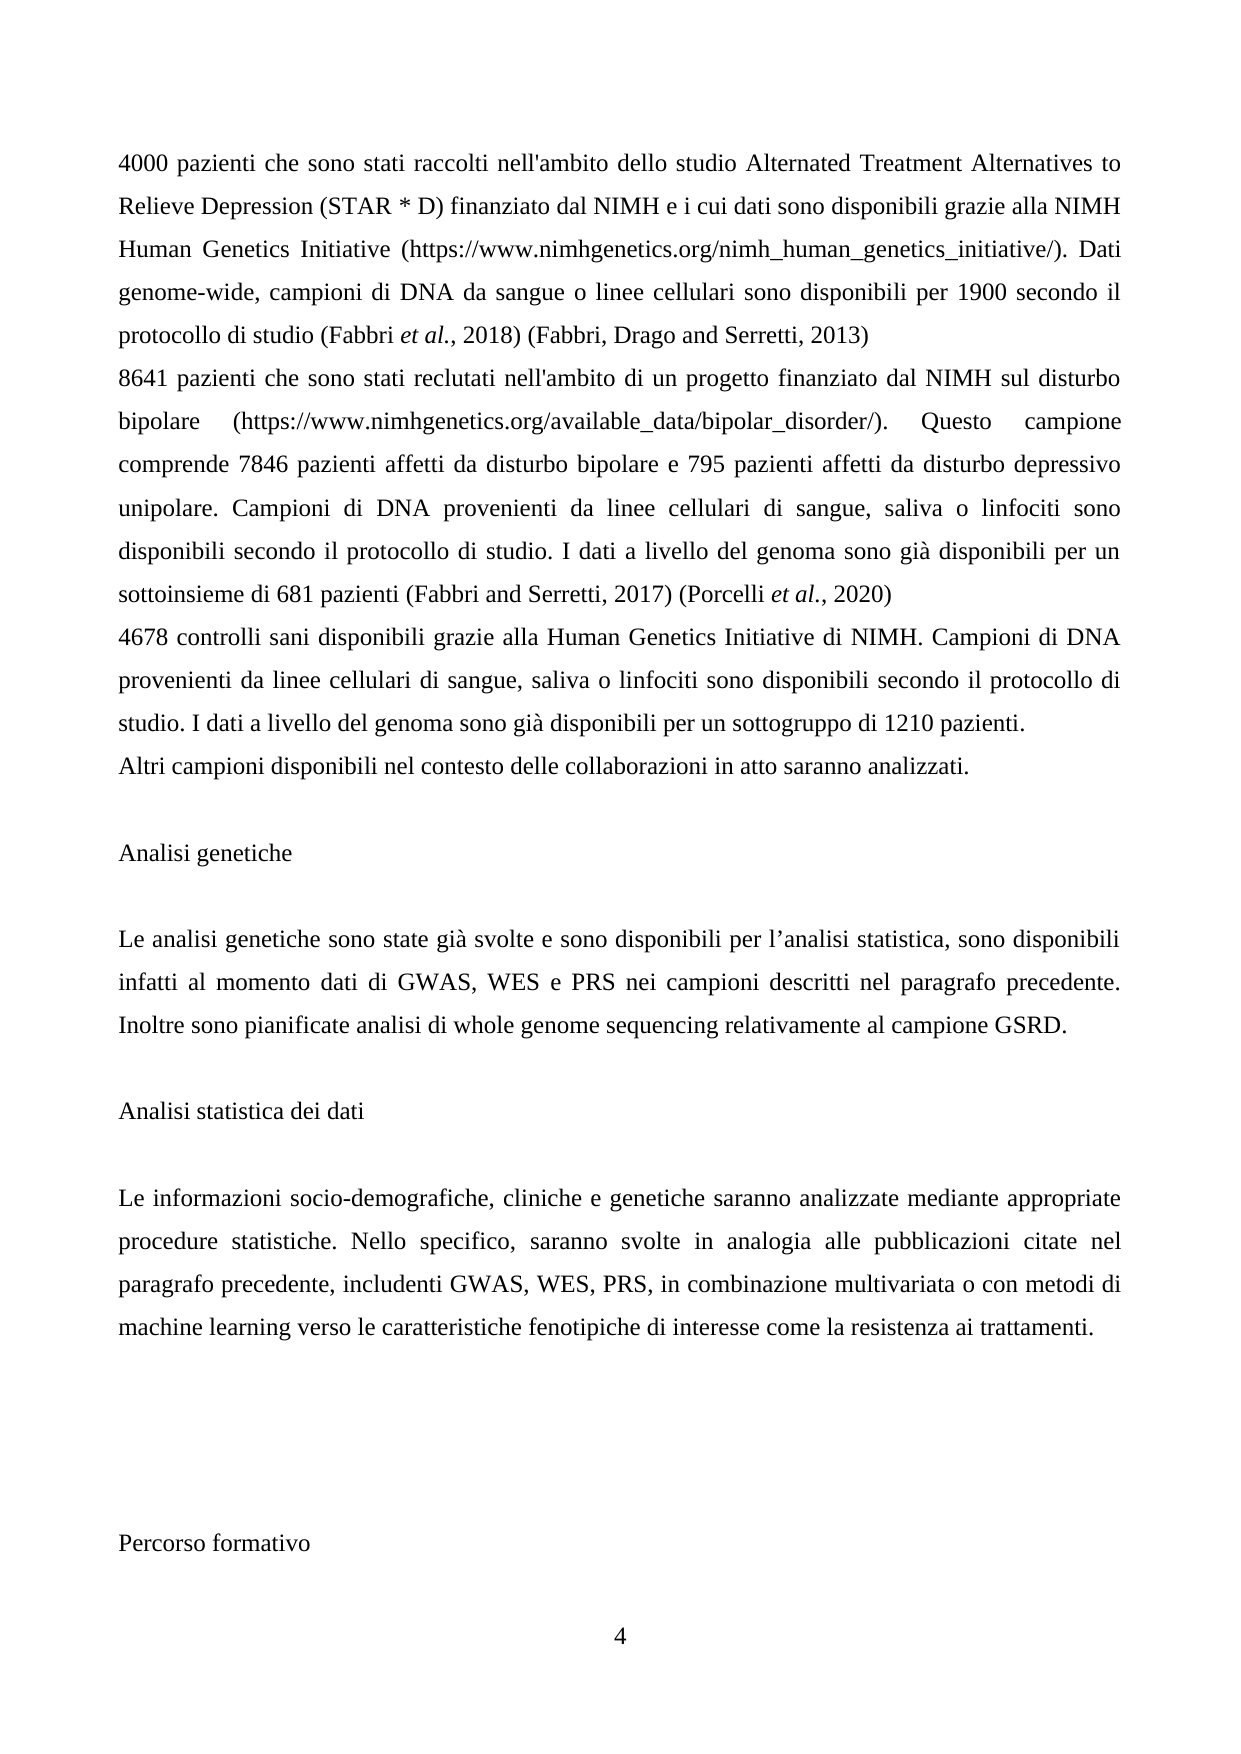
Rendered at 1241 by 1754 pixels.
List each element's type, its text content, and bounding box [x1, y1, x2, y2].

text 4678 controlli sani disponibili grazie alla Human Genetics Initiative di NIMH. Campioni di DNA provenienti da linee cellulari di sangue, saliva o linfociti sono disponibili secondo il protocollo di studio. I dati a livello del genoma sono già disponibili per un sottogruppo di 1210 pazienti. [118, 622, 1122, 737]
text Analisi genetiche [118, 838, 1122, 866]
text Altri campioni disponibili nel contesto delle collaborazioni in atto saranno analizzati. [118, 751, 1122, 780]
text Percorso formativo [118, 1528, 1122, 1556]
text Le analisi genetiche sono state già svolte e sono disponibili per l’analisi statistica, sono disponibili infatti al momento dati di GWAS, WES e PRS nei campioni descritti nel paragrafo precedente. Inoltre sono pianificate analisi di whole genome sequencing relativamente al campione GSRD. [118, 924, 1122, 1039]
text Le informazioni socio-demografiche, cliniche e genetiche saranno analizzate mediante appropriate procedure statistiche. Nello specifico, saranno svolte in analogia alle pubblicazioni citate nel paragrafo precedente, includenti GWAS, WES, PRS, in combinazione multivariata o con metodi di machine learning verso le caratteristiche fenotipiche di interesse come la resistenza ai trattamenti. [118, 1183, 1122, 1341]
text Analisi statistica dei dati [118, 1096, 1122, 1125]
text 4000 pazienti che sono stati raccolti nell'ambito dello studio Alternated Treatment Alternatives to Relieve Depression (STAR ​​* D) finanziato dal NIMH e i cui dati sono disponibili grazie alla NIMH Human Genetics Initiative (https://www.nimhgenetics.org/nimh_human_genetics_initiative/). Dati genome-wide, campioni di DNA da sangue o linee cellulari sono disponibili per 1900 secondo il protocollo di studio (Fabbri et al., 2018) (Fabbri, Drago and Serretti, 2013) [118, 148, 1122, 349]
text 8641 pazienti che sono stati reclutati nell'ambito di un progetto finanziato dal NIMH sul disturbo bipolare (https://www.nimhgenetics.org/available_data/bipolar_disorder/). Questo campione comprende 7846 pazienti affetti da disturbo bipolare e 795 pazienti affetti da disturbo depressivo unipolare. Campioni di DNA provenienti da linee cellulari di sangue, saliva o linfociti sono disponibili secondo il protocollo di studio. I dati a livello del genoma sono già disponibili per un sottoinsieme di 681 pazienti (Fabbri and Serretti, 2017) (Porcelli et al., 2020) [118, 363, 1122, 608]
